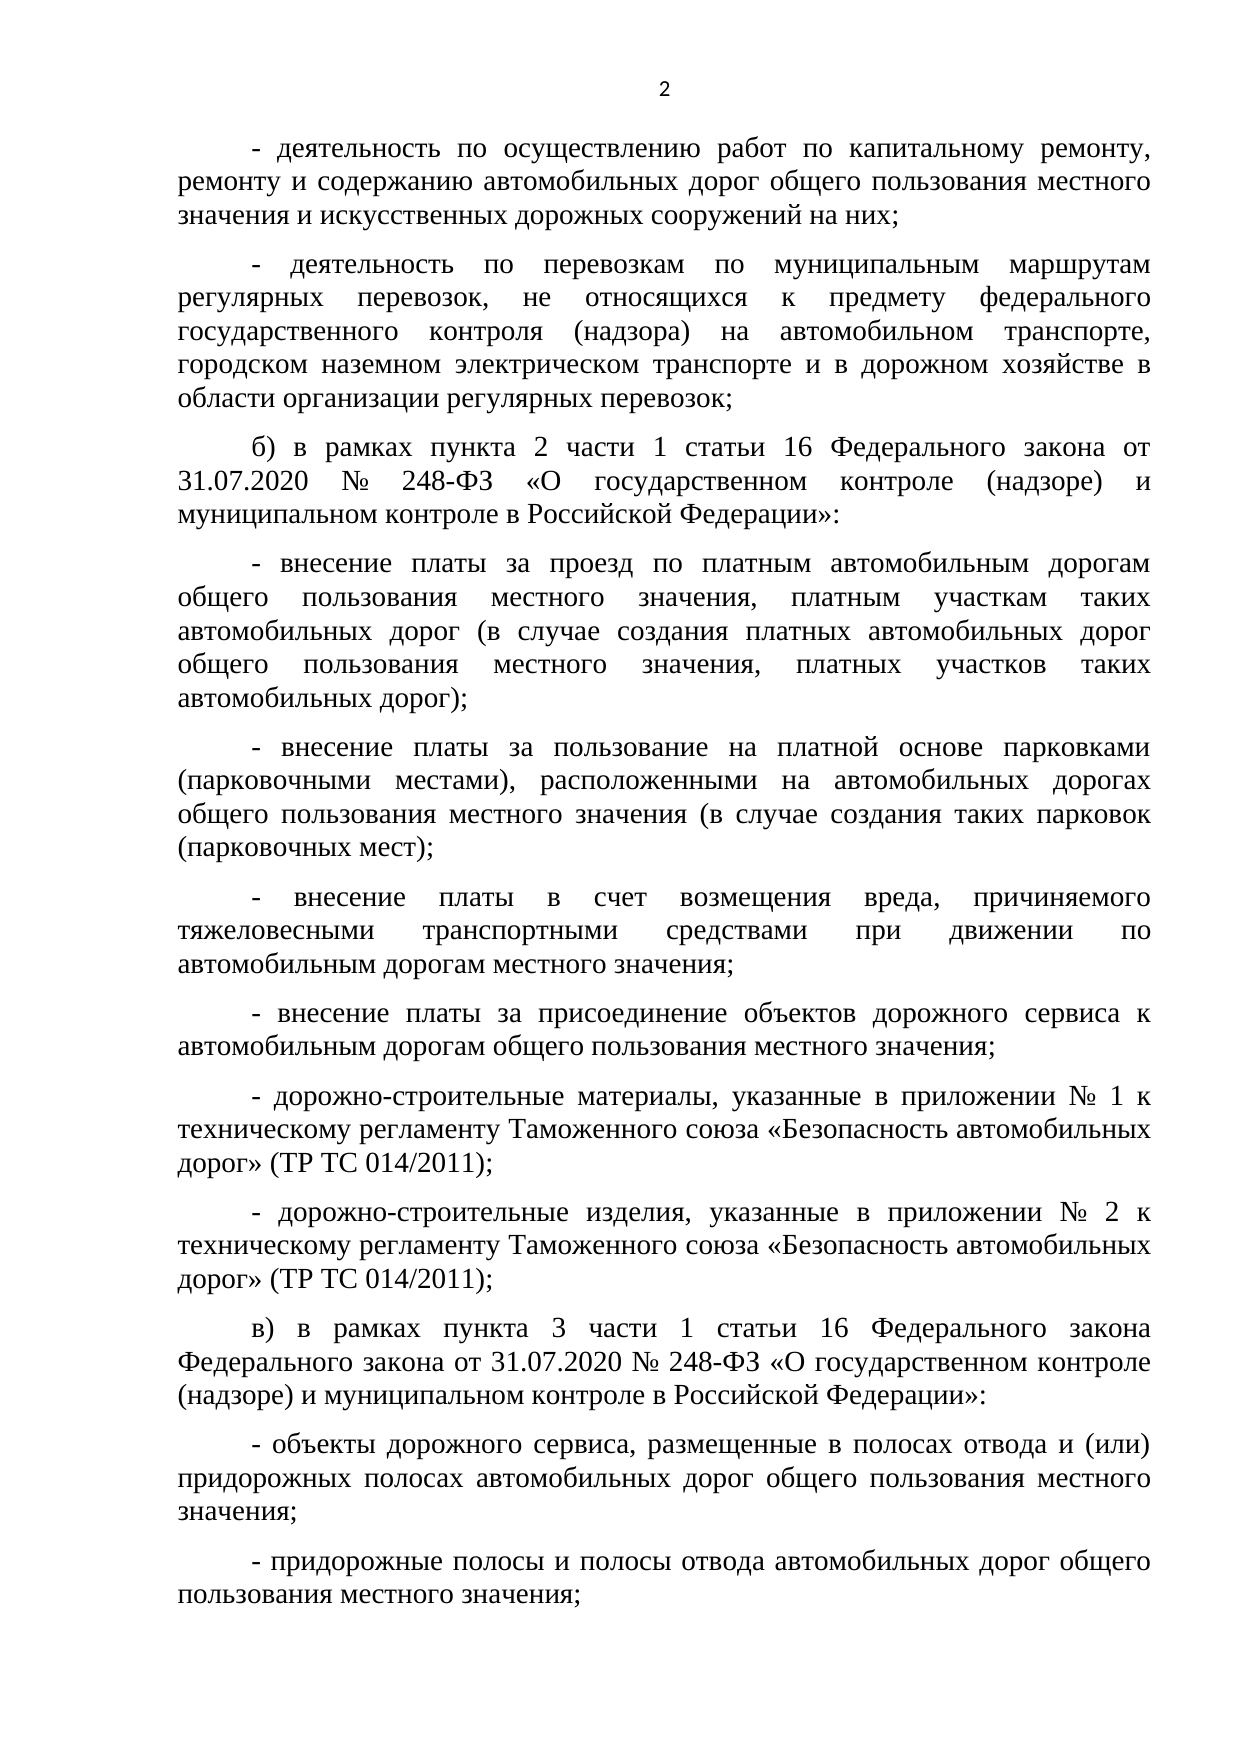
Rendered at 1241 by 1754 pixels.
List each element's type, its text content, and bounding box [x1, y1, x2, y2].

list б) в рамках пункта 2 части 1 статьи 16 Федерального закона от 31.07.2020 № 248-ФЗ «О государственном контроле (надзоре) и муниципальном контроле в Российской Федерации»: [177, 429, 1152, 530]
list - внесение платы за пользование на платной основе парковками (парковочными местами), расположенными на автомобильных дорогах общего пользования местного значения (в случае создания таких парковок (парковочных мест); [177, 729, 1152, 863]
list - дорожно-строительные изделия, указанные в приложении № 2 к техническому регламенту Таможенного союза «Безопасность автомобильных дорог» (ТР ТС 014/2011); [177, 1194, 1152, 1294]
list - деятельность по осуществлению работ по капитальному ремонту, ремонту и содержанию автомобильных дорог общего пользования местного значения и искусственных дорожных сооружений на них; [177, 130, 1152, 230]
list - внесение платы за проезд по платным автомобильным дорогам общего пользования местного значения, платным участкам таких автомобильных дорог (в случае создания платных автомобильных дорог общего пользования местного значения, платных участков таких автомобильных дорог); [177, 546, 1152, 713]
list - объекты дорожного сервиса, размещенные в полосах отвода и (или) придорожных полосах автомобильных дорог общего пользования местного значения; [177, 1426, 1152, 1527]
list - дорожно-строительные материалы, указанные в приложении № 1 к техническому регламенту Таможенного союза «Безопасность автомобильных дорог» (ТР ТС 014/2011); [177, 1078, 1152, 1178]
list в) в рамках пункта 3 части 1 статьи 16 Федерального закона Федерального закона от 31.07.2020 № 248-ФЗ «О государственном контроле (надзоре) и муниципальном контроле в Российской Федерации»: [177, 1310, 1152, 1411]
list - внесение платы в счет возмещения вреда, причиняемого тяжеловесными транспортными средствами при движении по автомобильным дорогам местного значения; [177, 879, 1152, 979]
list - деятельность по перевозкам по муниципальным маршрутам регулярных перевозок, не относящихся к предмету федерального государственного контроля (надзора) на автомобильном транспорте, городском наземном электрическом транспорте и в дорожном хозяйстве в области организации регулярных перевозок; [177, 246, 1152, 414]
list - придорожные полосы и полосы отвода автомобильных дорог общего пользования местного значения; [177, 1543, 1152, 1610]
list - внесение платы за присоединение объектов дорожного сервиса к автомобильным дорогам общего пользования местного значения; [177, 995, 1152, 1062]
